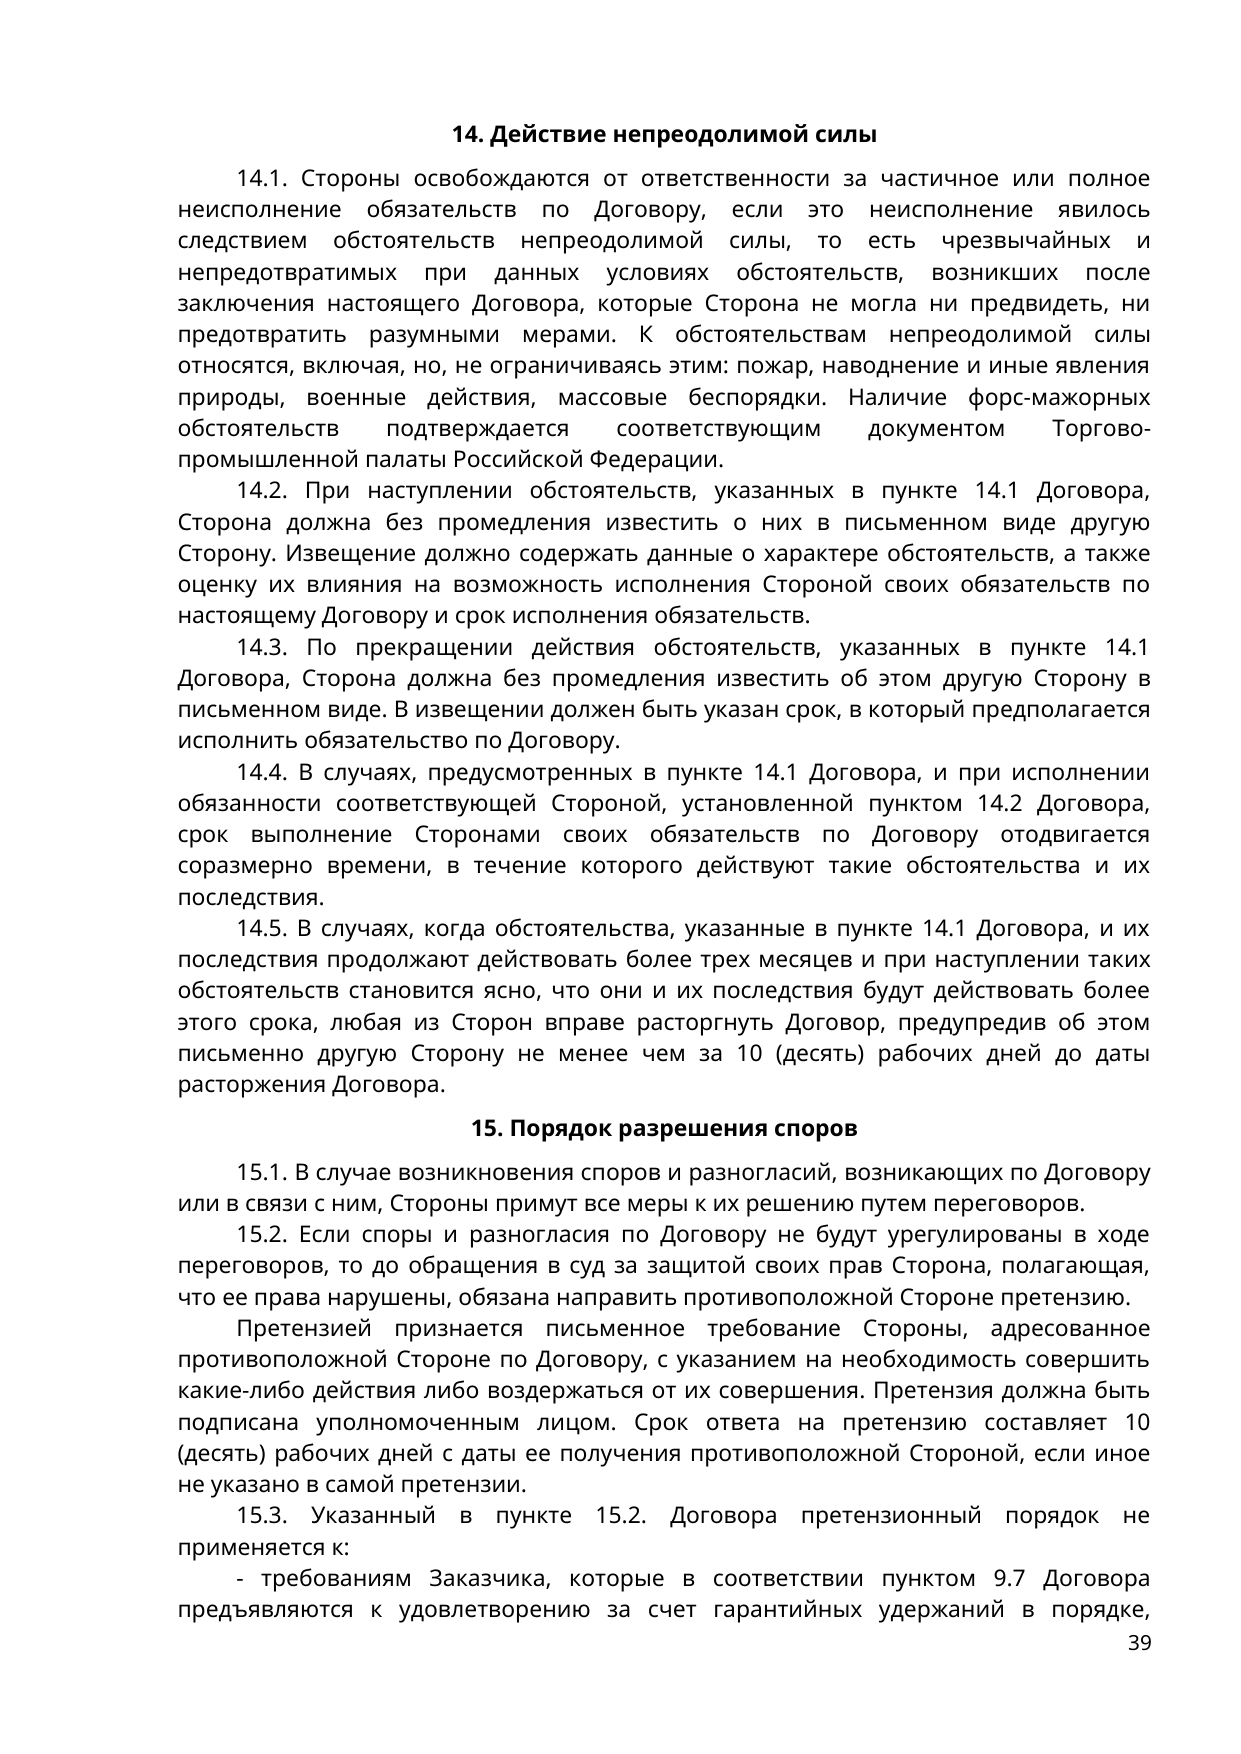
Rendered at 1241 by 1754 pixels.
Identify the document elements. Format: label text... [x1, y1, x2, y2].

text 14.4. В случаях, предусмотренных в пункте 14.1 Договора, и при исполнении обязанности соответствующей Стороной, установленной пунктом 14.2 Договора, срок выполнение Сторонами своих обязательств по Договору отодвигается соразмерно времени, в течение которого действуют такие обстоятельства и их последствия. [177, 756, 1152, 912]
text 14.3. По прекращении действия обстоятельств, указанных в пункте 14.1 Договора, Сторона должна без промедления известить об этом другую Сторону в письменном виде. В извещении должен быть указан срок, в который предполагается исполнить обязательство по Договору. [177, 631, 1152, 756]
text 15.2. Если споры и разногласия по Договору не будут урегулированы в ходе переговоров, то до обращения в суд за защитой своих прав Сторона, полагающая, что ее права нарушены, обязана направить противоположной Стороне претензию. [177, 1218, 1152, 1312]
text 14.1. Стороны освобождаются от ответственности за частичное или полное неисполнение обязательств по Договору, если это неисполнение явилось следствием обстоятельств непреодолимой силы, то есть чрезвычайных и непредотвратимых при данных условиях обстоятельств, возникших после заключения настоящего Договора, которые Сторона не могла ни предвидеть, ни предотвратить разумными мерами. К обстоятельствам непреодолимой силы относятся, включая, но, не ограничиваясь этим: пожар, наводнение и иные явления природы, военные действия, массовые беспорядки. Наличие форс-мажорных обстоятельств подтверждается соответствующим документом Торгово-промышленной палаты Российской Федерации. [177, 162, 1152, 474]
text 14. Действие непреодолимой силы [177, 118, 1152, 149]
text 15. Порядок разрешения споров [177, 1112, 1152, 1143]
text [177, 1562, 1152, 1624]
text 14.5. В случаях, когда обстоятельства, указанные в пункте 14.1 Договора, и их последствия продолжают действовать более трех месяцев и при наступлении таких обстоятельств становится ясно, что они и их последствия будут действовать более этого срока, любая из Сторон вправе расторгнуть Договор, предупредив об этом письменно другую Сторону не менее чем за 10 (десять) рабочих дней до даты расторжения Договора. [177, 912, 1152, 1099]
text 14.2. При наступлении обстоятельств, указанных в пункте 14.1 Договора, Сторона должна без промедления известить о них в письменном виде другую Сторону. Извещение должно содержать данные о характере обстоятельств, а также оценку их влияния на возможность исполнения Стороной своих обязательств по настоящему Договору и срок исполнения обязательств. [177, 474, 1152, 631]
text 15.3. Указанный в пункте 15.2. Договора претензионный порядок не применяется к: [177, 1499, 1152, 1562]
text 15.1. В случае возникновения споров и разногласий, возникающих по Договору или в связи с ним, Стороны примут все меры к их решению путем переговоров. [177, 1156, 1152, 1218]
text Претензией признается письменное требование Стороны, адресованное противоположной Стороне по Договору, с указанием на необходимость совершить какие-либо действия либо воздержаться от их совершения. Претензия должна быть подписана уполномоченным лицом. Срок ответа на претензию составляет 10 (десять) рабочих дней с даты ее получения противоположной Стороной, если иное не указано в самой претензии. [177, 1312, 1152, 1499]
